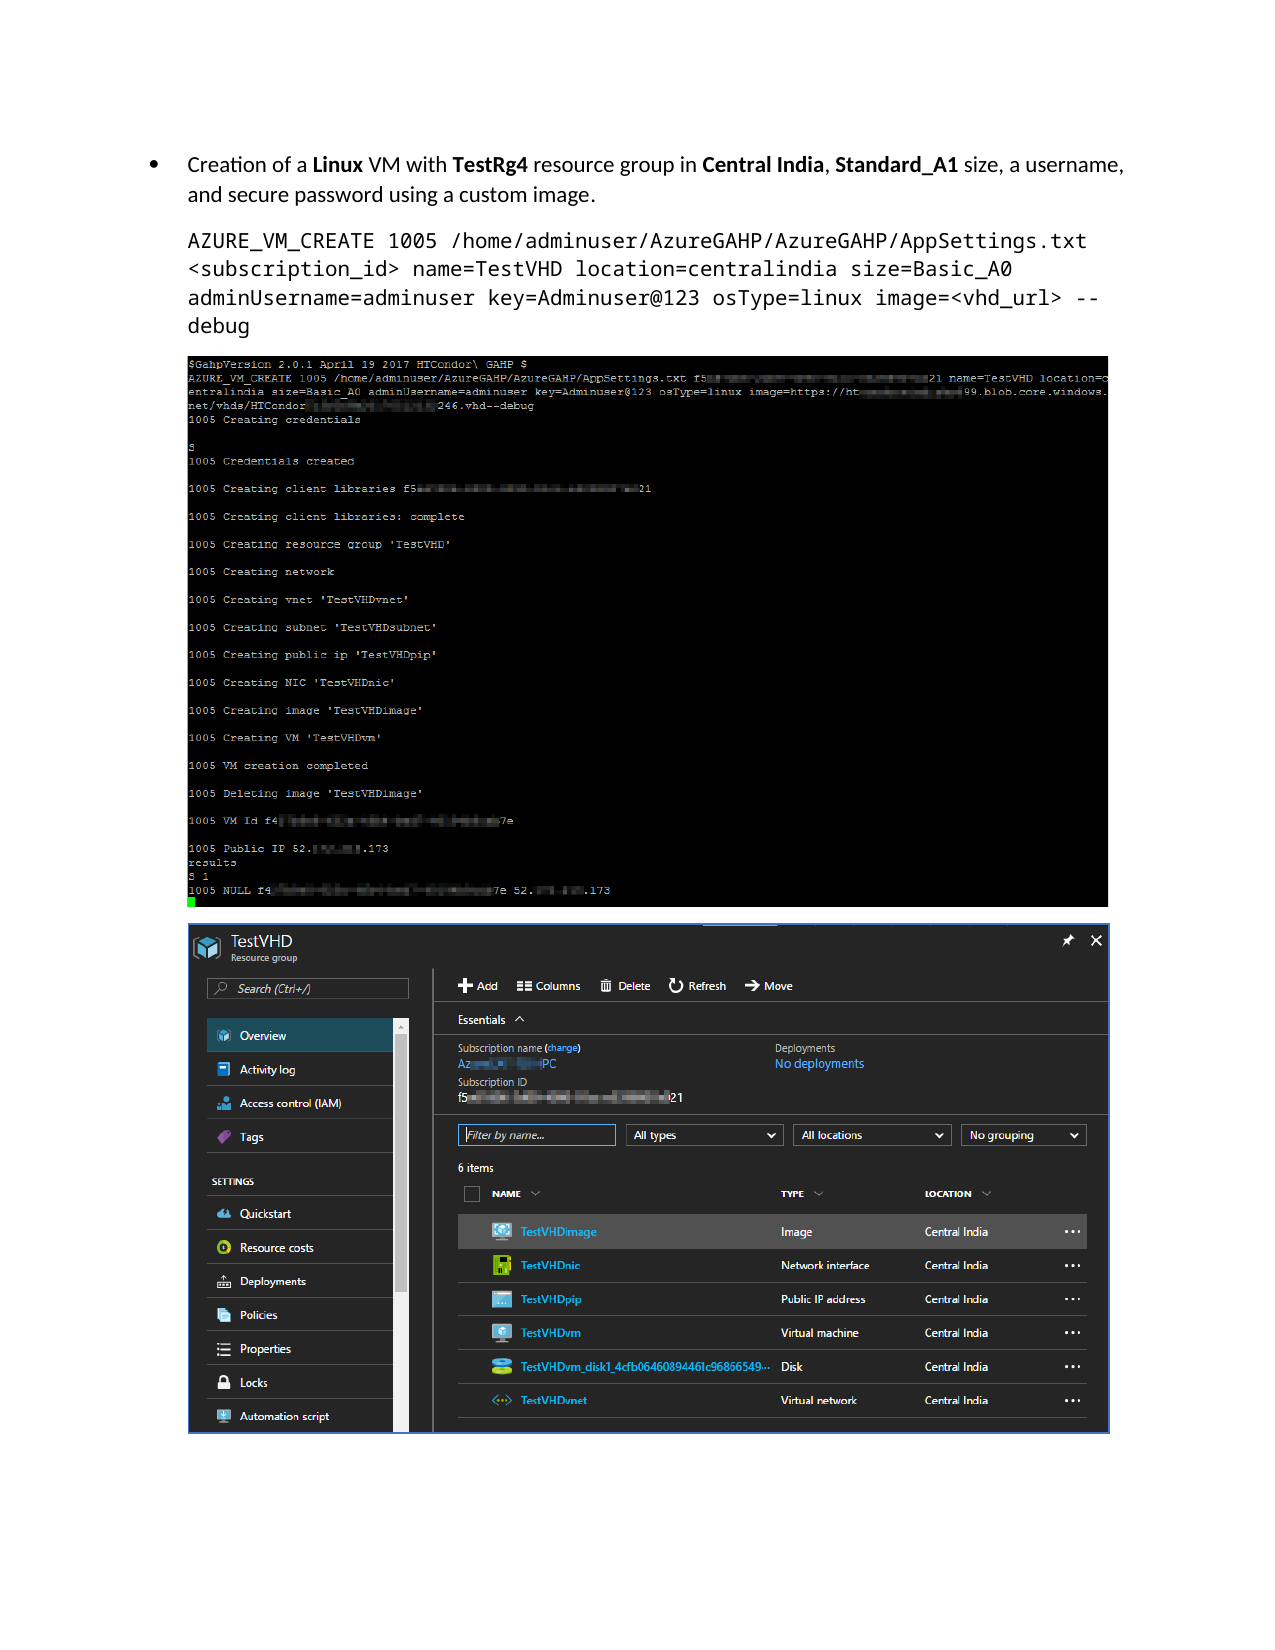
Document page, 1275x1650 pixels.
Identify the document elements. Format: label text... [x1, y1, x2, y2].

list Creation of a Linux VM with TestRg4 resource group in Central India, Standard_A1 size, a username, and secure password using a custom image. [150, 150, 1125, 208]
picture [189, 925, 1108, 1432]
picture [187, 356, 1109, 907]
text AZURE_VM_CREATE 1005 /home/adminuser/AzureGAHP/AzureGAHP/AppSettings.txt <subscription_id> name=TestVHD location=centralindia size=Basic_A0 adminUsername=adminuser key=Adminuser@123 osType=linux image=<vhd_url> --debug [187, 226, 1125, 340]
